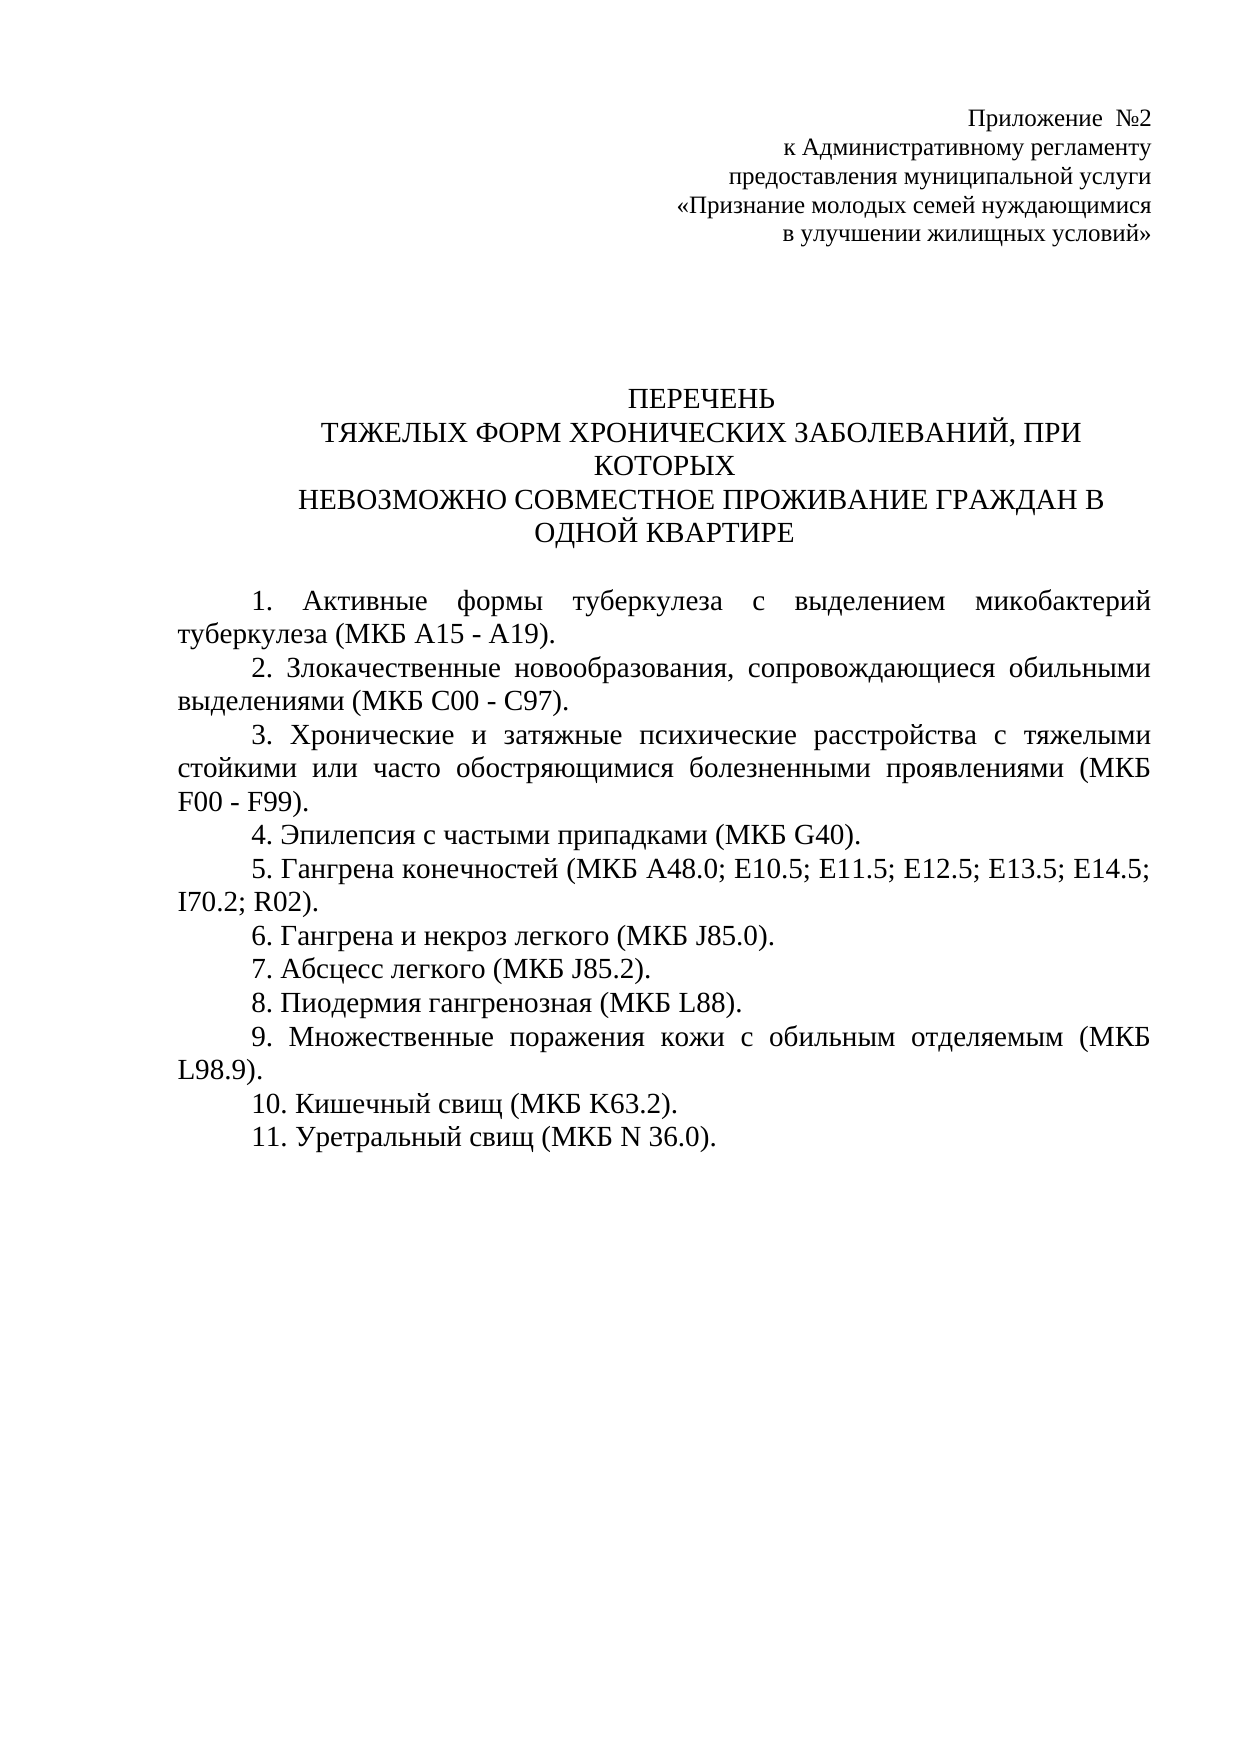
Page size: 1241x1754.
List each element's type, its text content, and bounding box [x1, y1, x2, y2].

text ПЕРЕЧЕНЬ [177, 381, 1152, 415]
text НЕВОЗМОЖНО СОВМЕСТНОЕ ПРОЖИВАНИЕ ГРАЖДАН В ОДНОЙ КВАРТИРЕ [177, 482, 1152, 549]
text 3. Хронические и затяжные психические расстройства с тяжелыми стойкими или часто обостряющимися болезненными проявлениями (МКБ F00 - F99). [177, 717, 1152, 817]
text ТЯЖЕЛЫХ ФОРМ ХРОНИЧЕСКИХ ЗАБОЛЕВАНИЙ, ПРИ КОТОРЫХ [177, 415, 1152, 482]
text к Административному регламенту [177, 132, 1152, 161]
text 1. Активные формы туберкулеза с выделением микобактерий туберкулеза (МКБ A15 - A19). [177, 583, 1152, 650]
text 7. Абсцесс легкого (МКБ J85.2). [177, 952, 1152, 985]
text 6. Гангрена и некроз легкого (МКБ J85.0). [177, 918, 1152, 952]
text в улучшении жилищных условий» [177, 218, 1152, 247]
text Приложение №2 [177, 103, 1152, 132]
text 11. Уретральный свищ (МКБ N 36.0). [177, 1119, 1152, 1153]
text 5. Гангрена конечностей (МКБ A48.0; E10.5; E11.5; E12.5; E13.5; E14.5; I70.2; R02). [177, 851, 1152, 918]
text 2. Злокачественные новообразования, сопровождающиеся обильными выделениями (МКБ C00 - C97). [177, 650, 1152, 717]
text 4. Эпилепсия с частыми припадками (МКБ G40). [177, 817, 1152, 851]
text предоставления муниципальной услуги [177, 161, 1152, 190]
text 9. Множественные поражения кожи с обильным отделяемым (МКБ L98.9). [177, 1019, 1152, 1086]
text 8. Пиодермия гангренозная (МКБ L88). [177, 985, 1152, 1019]
text «Признание молодых семей нуждающимися [177, 190, 1152, 218]
text 10. Кишечный свищ (МКБ K63.2). [177, 1086, 1152, 1119]
